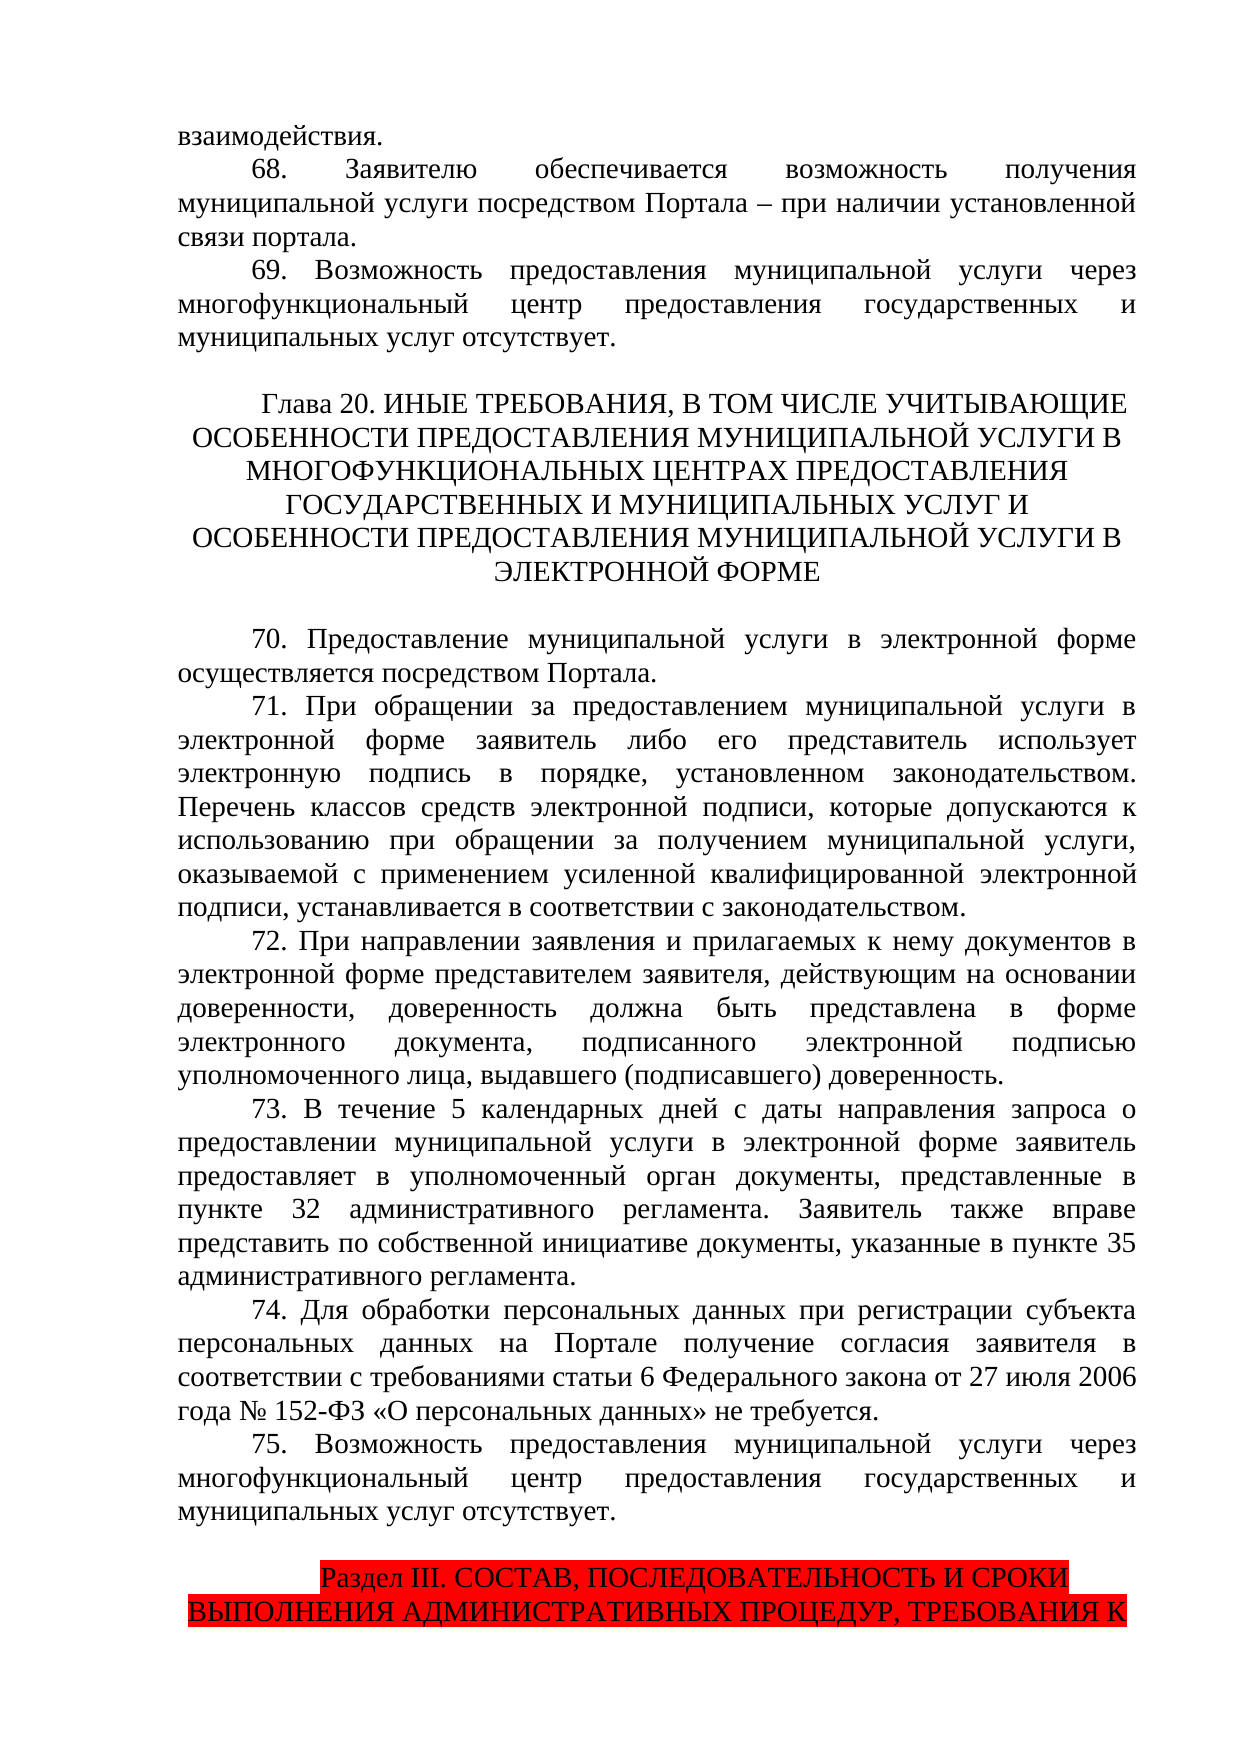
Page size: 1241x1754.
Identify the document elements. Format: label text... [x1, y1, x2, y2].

text 68. Заявителю обеспечивается возможность получения муниципальной услуги посредством Портала – при наличии установленной связи портала. [177, 152, 1137, 252]
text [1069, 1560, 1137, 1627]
text 73. В течение 5 календарных дней с даты направления запроса о предоставлении муниципальной услуги в электронной форме заявитель предоставляет в уполномоченный орган документы, представленные в пункте 32 административного регламента. Заявитель также вправе представить по собственной инициативе документы, указанные в пункте 35 административного регламента. [177, 1091, 1137, 1292]
text 71. При обращении за предоставлением муниципальной услуги в электронной форме заявитель либо его представитель использует электронную подпись в порядке, установленном законодательством. Перечень классов средств электронной подписи, которые допускаются к использованию при обращении за получением муниципальной услуги, оказываемой с применением усиленной квалифицированной электронной подписи, устанавливается в соответствии с законодательством. [177, 688, 1137, 923]
text 74. Для обработки персональных данных при регистрации субъекта персональных данных на Портале получение согласия заявителя в соответствии с требованиями статьи 6 Федерального закона от 27 июля 2006 года № 152-ФЗ «О персональных данных» не требуется. [177, 1292, 1137, 1426]
text 70. Предоставление муниципальной услуги в электронной форме осуществляется посредством Портала. [177, 621, 1137, 688]
text Глава 20. ИНЫЕ ТРЕБОВАНИЯ, В ТОМ ЧИСЛЕ УЧИТЫВАЮЩИЕ ОСОБЕННОСТИ ПРЕДОСТАВЛЕНИЯ МУНИЦИПАЛЬНОЙ УСЛУГИ В МНОГОФУНКЦИОНАЛЬНЫХ ЦЕНТРАХ ПРЕДОСТАВЛЕНИЯ ГОСУДАРСТВЕННЫХ И МУНИЦИПАЛЬНЫХ УСЛУГ И ОСОБЕННОСТИ ПРЕДОСТАВЛЕНИЯ МУНИЦИПАЛЬНОЙ УСЛУГИ В ЭЛЕКТРОННОЙ ФОРМЕ [177, 386, 1137, 588]
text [177, 118, 1137, 152]
text 75. Возможность предоставления муниципальной услуги через многофункциональный центр предоставления государственных и муниципальных услуг отсутствует. [177, 1426, 1137, 1527]
text 72. При направлении заявления и прилагаемых к нему документов в электронной форме представителем заявителя, действующим на основании доверенности, доверенность должна быть представлена в форме электронного документа, подписанного электронной подписью уполномоченного лица, выдавшего (подписавшего) доверенность. [177, 923, 1137, 1091]
text 69. Возможность предоставления муниципальной услуги через многофункциональный центр предоставления государственных и муниципальных услуг отсутствует. [177, 252, 1137, 353]
